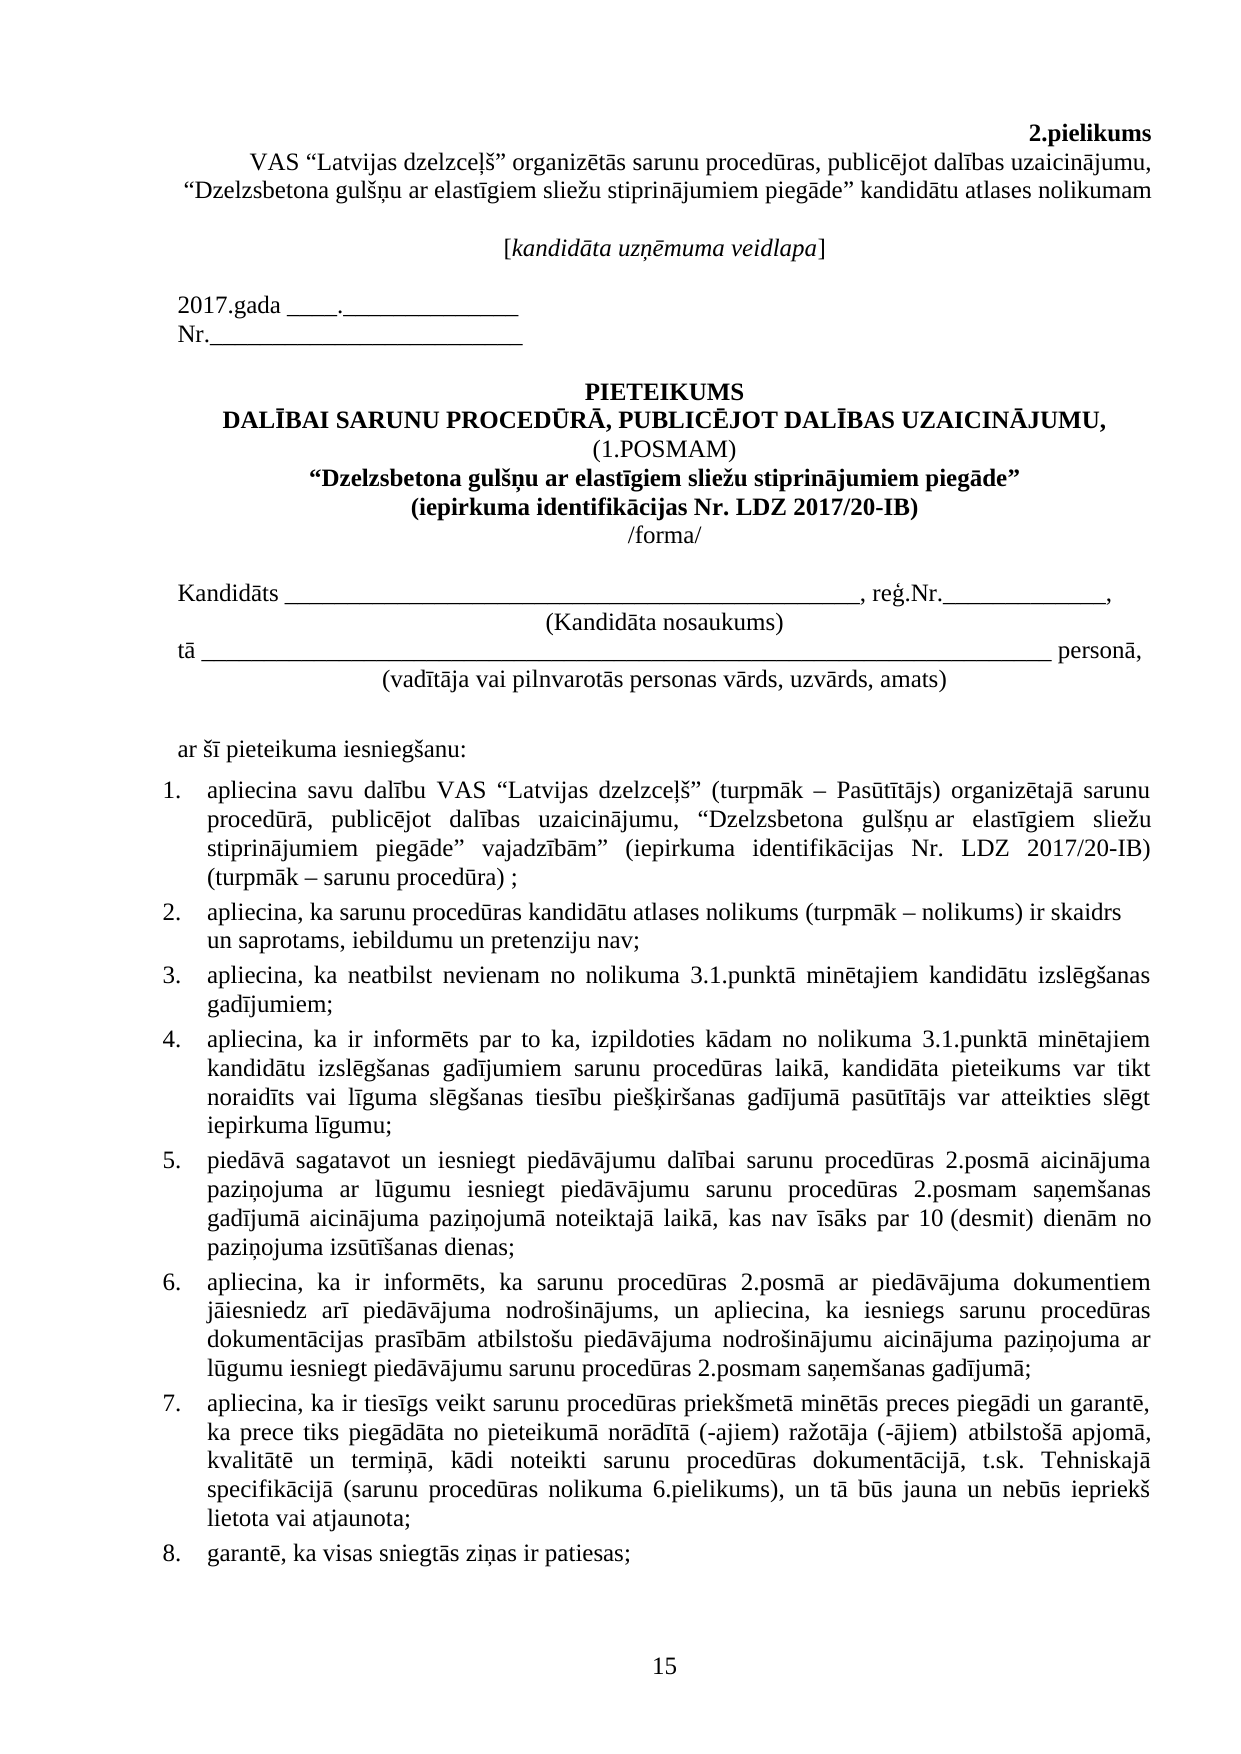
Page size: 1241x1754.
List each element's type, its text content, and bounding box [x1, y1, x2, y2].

list apliecina, ka ir tiesīgs veikt sarunu procedūras priekšmetā minētās preces piegādi un garantē, ka prece tiks piegādāta no pieteikumā norādītā (-ajiem) ražotāja (-ājiem) atbilstošā apjomā, kvalitātē un termiņā, kādi noteikti sarunu procedūras dokumentācijā, t.sk. Tehniskajā specifikācijā (sarunu procedūras nolikuma 6.pielikums), un tā būs jauna un nebūs iepriekš lietota vai atjaunota; [162, 1388, 1152, 1532]
list apliecina, ka ir informēts par to ka, izpildoties kādam no nolikuma 3.1.punktā minētajiem kandidātu izslēgšanas gadījumiem sarunu procedūras laikā, kandidāta pieteikums var tikt noraidīts vai līguma slēgšanas tiesību piešķiršanas gadījumā pasūtītājs var atteikties slēgt iepirkuma līgumu; [162, 1024, 1152, 1139]
list garantē, ka visas sniegtās ziņas ir patiesas; [162, 1538, 1152, 1567]
text (1.POSMAM) [177, 434, 1152, 463]
text VAS “Latvijas dzelzceļš” organizētās sarunu procedūras, publicējot dalības uzaicinājumu, [177, 147, 1152, 176]
list piedāvā sagatavot un iesniegt piedāvājumu dalībai sarunu procedūras 2.posmā aicinājuma paziņojuma ar lūgumu iesniegt piedāvājumu sarunu procedūras 2.posmam saņemšanas gadījumā aicinājuma paziņojumā noteiktajā laikā, kas nav īsāks par 10 (desmit) dienām no paziņojuma izsūtīšanas dienas; [162, 1146, 1152, 1261]
text (iepirkuma identifikācijas Nr. LDZ 2017/20-IB) [177, 492, 1152, 521]
text /forma/ [177, 521, 1152, 549]
text 2.pielikums [177, 118, 1152, 147]
text DALĪBAI SARUNU PROCEDŪRĀ, PUBLICĒJOT DALĪBAS UZAICINĀJUMU, [177, 406, 1152, 434]
text Nr._________________________ [177, 319, 1152, 348]
list apliecina savu dalību VAS “Latvijas dzelzceļš” (turpmāk – Pasūtītājs) organizētajā sarunu procedūrā, publicējot dalības uzaicinājumu, “Dzelzsbetona gulšņu ar elastīgiem sliežu stiprinājumiem piegāde” vajadzībām” (iepirkuma identifikācijas Nr. LDZ 2017/20-IB) (turpmāk – sarunu procedūra) ; [162, 776, 1152, 891]
text Kandidāts ______________________________________________, reģ.Nr._____________, [177, 578, 1152, 607]
text (Kandidāta nosaukums) [177, 607, 1152, 636]
text ar šī pieteikuma iesniegšanu: [177, 734, 1152, 763]
list apliecina, ka sarunu procedūras kandidātu atlases nolikums (turpmāk – nolikums) ir skaidrs un saprotams, iebildumu un pretenziju nav; [162, 897, 1152, 954]
list apliecina, ka ir informēts, ka sarunu procedūras 2.posmā ar piedāvājuma dokumentiem jāiesniedz arī piedāvājuma nodrošinājums, un apliecina, ka iesniegs sarunu procedūras dokumentācijas prasībām atbilstošu piedāvājuma nodrošinājumu aicinājuma paziņojuma ar lūgumu iesniegt piedāvājumu sarunu procedūras 2.posmam saņemšanas gadījumā; [162, 1267, 1152, 1382]
list apliecina, ka neatbilst nevienam no nolikuma 3.1.punktā minētajiem kandidātu izslēgšanas gadījumiem; [162, 961, 1152, 1018]
text 2017.gada ____.______________ [177, 291, 1152, 319]
text “Dzelzsbetona gulšņu ar elastīgiem sliežu stiprinājumiem piegāde” kandidātu atlases nolikumam [177, 176, 1152, 204]
text [kandidāta uzņēmuma veidlapa] [177, 233, 1152, 262]
text “Dzelzsbetona gulšņu ar elastīgiem sliežu stiprinājumiem piegāde” [177, 463, 1152, 492]
text PIETEIKUMS [177, 377, 1152, 406]
text (vadītāja vai pilnvarotās personas vārds, uzvārds, amats) [177, 664, 1152, 693]
text tā ____________________________________________________________________ personā, [177, 636, 1152, 664]
